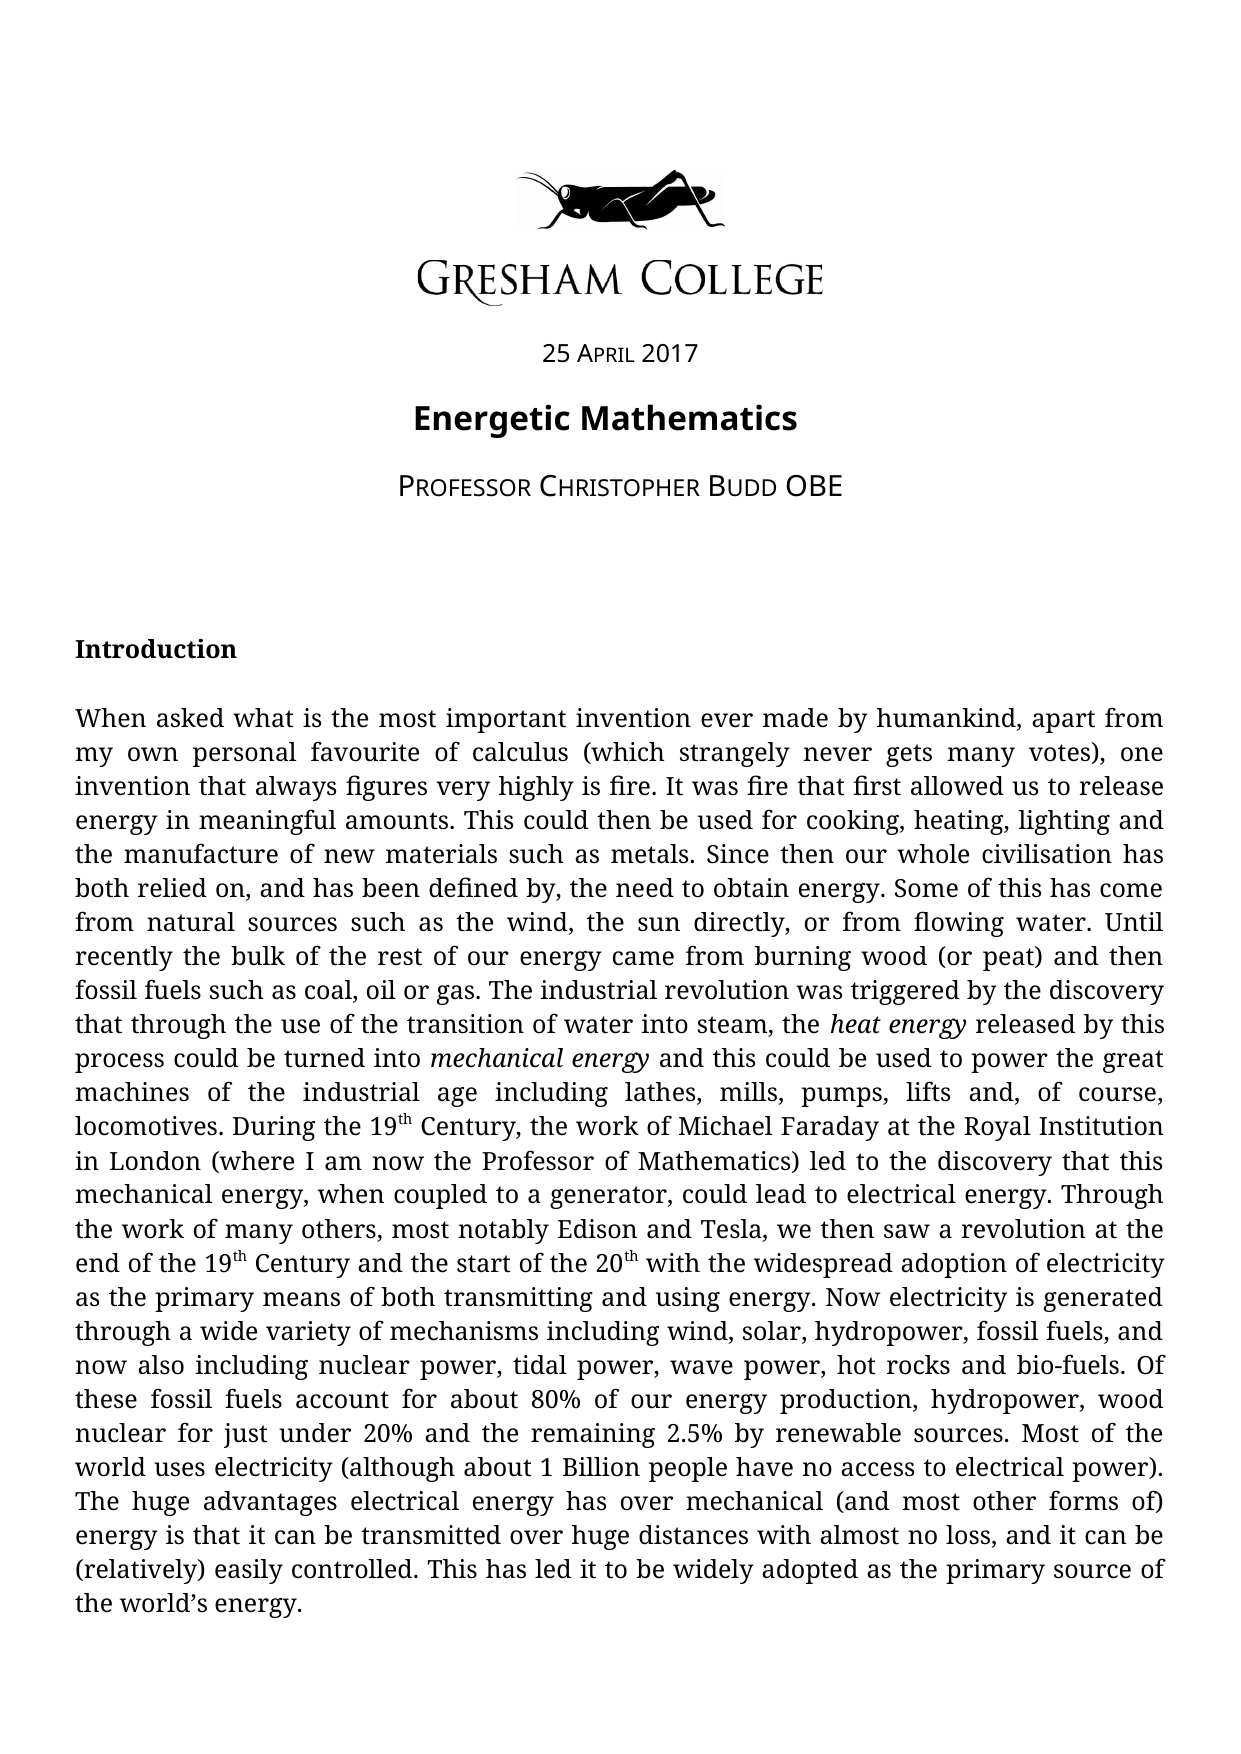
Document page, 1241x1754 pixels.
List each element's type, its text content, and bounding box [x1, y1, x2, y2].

text Energetic Mathematics [45, 395, 1165, 440]
text Introduction [75, 632, 1165, 666]
text When asked what is the most important invention ever made by humankind, apart from my own personal favourite of calculus (which strangely never gets many votes), one invention that always figures very highly is fire. It was fire that first allowed us to release energy in meaningful amounts. This could then be used for cooking, heating, lighting and the manufacture of new materials such as metals. Since then our whole civilisation has both relied on, and has been defined by, the need to obtain energy. Some of this has come from natural sources such as the wind, the sun directly, or from flowing water. Until recently the bulk of the rest of our energy came from burning wood (or peat) and then fossil fuels such as coal, oil or gas. The industrial revolution was triggered by the discovery that through the use of the transition of water into steam, the heat energy released by this process could be turned into mechanical energy and this could be used to power the great machines of the industrial age including lathes, mills, pumps, lifts and, of course, locomotives. During the 19th Century, the work of Michael Faraday at the Royal Institution in London (where I am now the Professor of Mathematics) led to the discovery that this mechanical energy, when coupled to a generator, could lead to electrical energy. Through the work of many others, most notably Edison and Tesla, we then saw a revolution at the end of the 19th Century and the start of the 20th with the widespread adoption of electricity as the primary means of both transmitting and using energy. Now electricity is generated through a wide variety of mechanisms including wind, solar, hydropower, fossil fuels, and now also including nuclear power, tidal power, wave power, hot rocks and bio-fuels. Of these fossil fuels account for about 80% of our energy production, hydropower, wood nuclear for just under 20% and the remaining 2.5% by renewable sources. Most of the world uses electricity (although about 1 Billion people have no access to electrical power). The huge advantages electrical energy has over mechanical (and most other forms of) energy is that it can be transmitted over huge distances with almost no loss, and it can be (relatively) easily controlled. This has led it to be widely adopted as the primary source of the world’s energy. [75, 700, 1165, 1620]
text 25 April 2017 [75, 336, 1165, 370]
picture [515, 170, 725, 230]
picture [417, 260, 823, 306]
text Professor Christopher Budd OBE [75, 465, 1165, 505]
